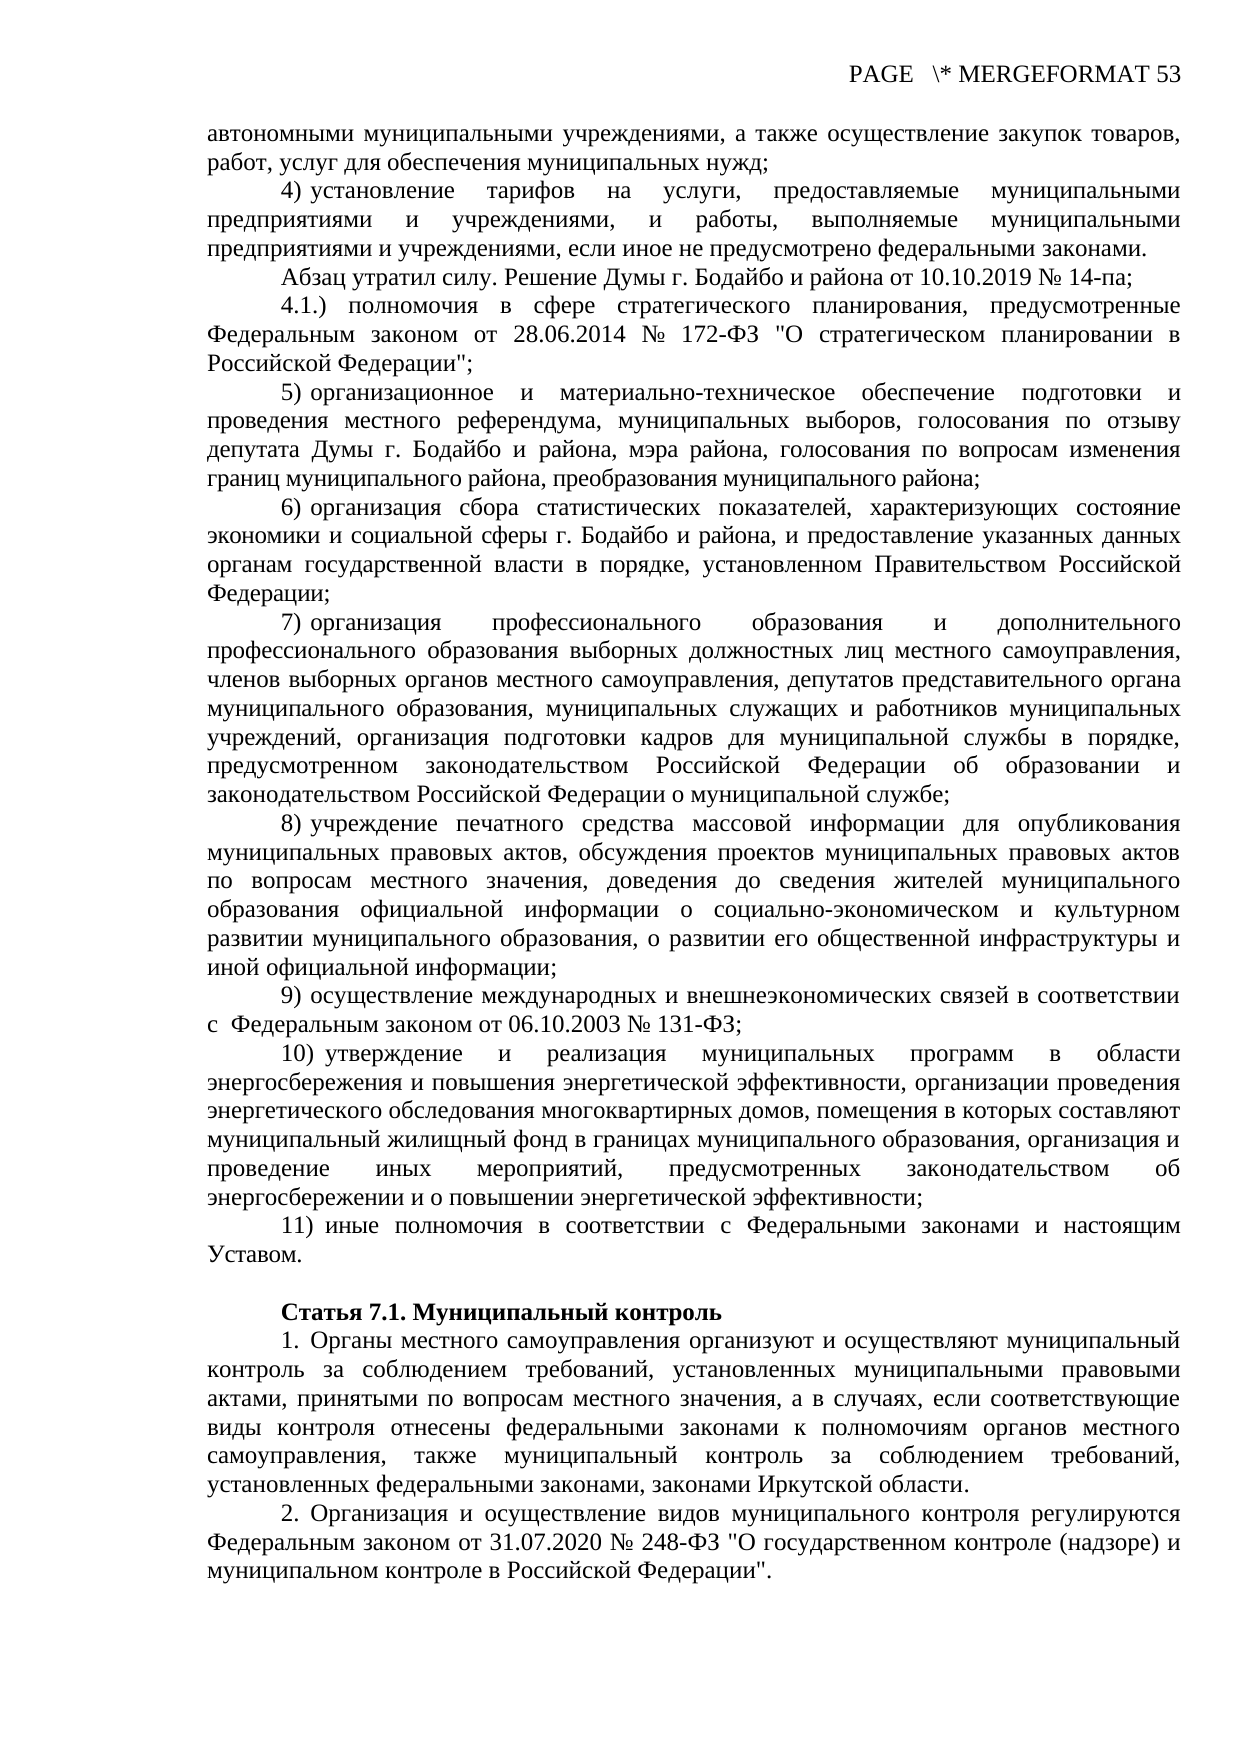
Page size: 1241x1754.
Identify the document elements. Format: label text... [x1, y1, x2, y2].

text Статья 7.1. Муниципальный контроль [207, 1297, 1181, 1326]
list организационное и материально-техническое обеспечение подготовки и проведения местного референдума, муниципальных выборов, голосования по отзыву депутата Думы г. Бодайбо и района, мэра района, голосования по вопросам изменения границ муниципального района, преобразования муниципального района; [207, 377, 1181, 492]
text 4.1.) полномочия в сфере стратегического планирования, предусмотренные Федеральным законом от 28.06.2014 № 172-ФЗ "О стратегическом планировании в Российской Федерации"; [207, 291, 1181, 377]
list осуществление международных и внешнеэкономических связей в соответствии с Федеральным законом от 06.10.2003 № 131-ФЗ; [207, 981, 1181, 1038]
list Органы местного самоуправления организуют и осуществляют муниципальный контроль за соблюдением требований, установленных муниципальными правовыми актами, принятыми по вопросам местного значения, а в случаях, если соответствующие виды контроля отнесены федеральными законами к полномочиям органов местного самоуправления, также муниципальный контроль за соблюдением требований, установленных федеральными законами, законами Иркутской области. [207, 1326, 1181, 1498]
list Организация и осуществление видов муниципального контроля регулируются Федеральным законом от 31.07.2020 № 248-ФЗ "О государственном контроле (надзоре) и муниципальном контроле в Российской Федерации". [207, 1498, 1181, 1584]
list организация профессионального образования и дополнительного профессионального образования выборных должностных лиц местного самоуправления, членов выборных органов местного самоуправления, депутатов представительного органа муниципального образования, муниципальных служащих и работников муниципальных учреждений, организация подготовки кадров для муниципальной службы в порядке, предусмотренном законодательством Российской Федерации об образовании и законодательством Российской Федерации о муниципальной службе; [207, 607, 1181, 808]
list установление тарифов на услуги, предоставляемые муниципальными предприятиями и учреждениями, и работы, выполняемые муниципальными предприятиями и учреждениями, если иное не предусмотрено федеральными законами. [207, 176, 1181, 262]
list учреждение печатного средства массовой информации для опубликования муниципальных правовых актов, обсуждения проектов муниципальных правовых актов по вопросам местного значения, доведения до сведения жителей муниципального образования официальной информации о социально-экономическом и культурном развитии муниципального образования, о развитии его общественной инфраструктуры и иной официальной информации; [207, 808, 1181, 981]
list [207, 118, 1181, 176]
text Абзац утратил силу. Решение Думы г. Бодайбо и района от 10.10.2019 № 14-па; [207, 262, 1181, 291]
list организация сбора статистических показателей, характеризующих состояние экономики и социальной сферы г. Бодайбо и района, и предоставление указанных данных органам государственной власти в порядке, установленном Правительством Российской Федерации; [207, 492, 1181, 607]
list утверждение и реализация муниципальных программ в области энергосбережения и повышения энергетической эффективности, организации проведения энергетического обследования многоквартирных домов, помещения в которых составляют муниципальный жилищный фонд в границах муниципального образования, организация и проведение иных мероприятий, предусмотренных законодательством об энергосбережении и о повышении энергетической эффективности; [207, 1038, 1181, 1211]
list иные полномочия в соответствии с Федеральными законами и настоящим Уставом. [207, 1211, 1181, 1268]
